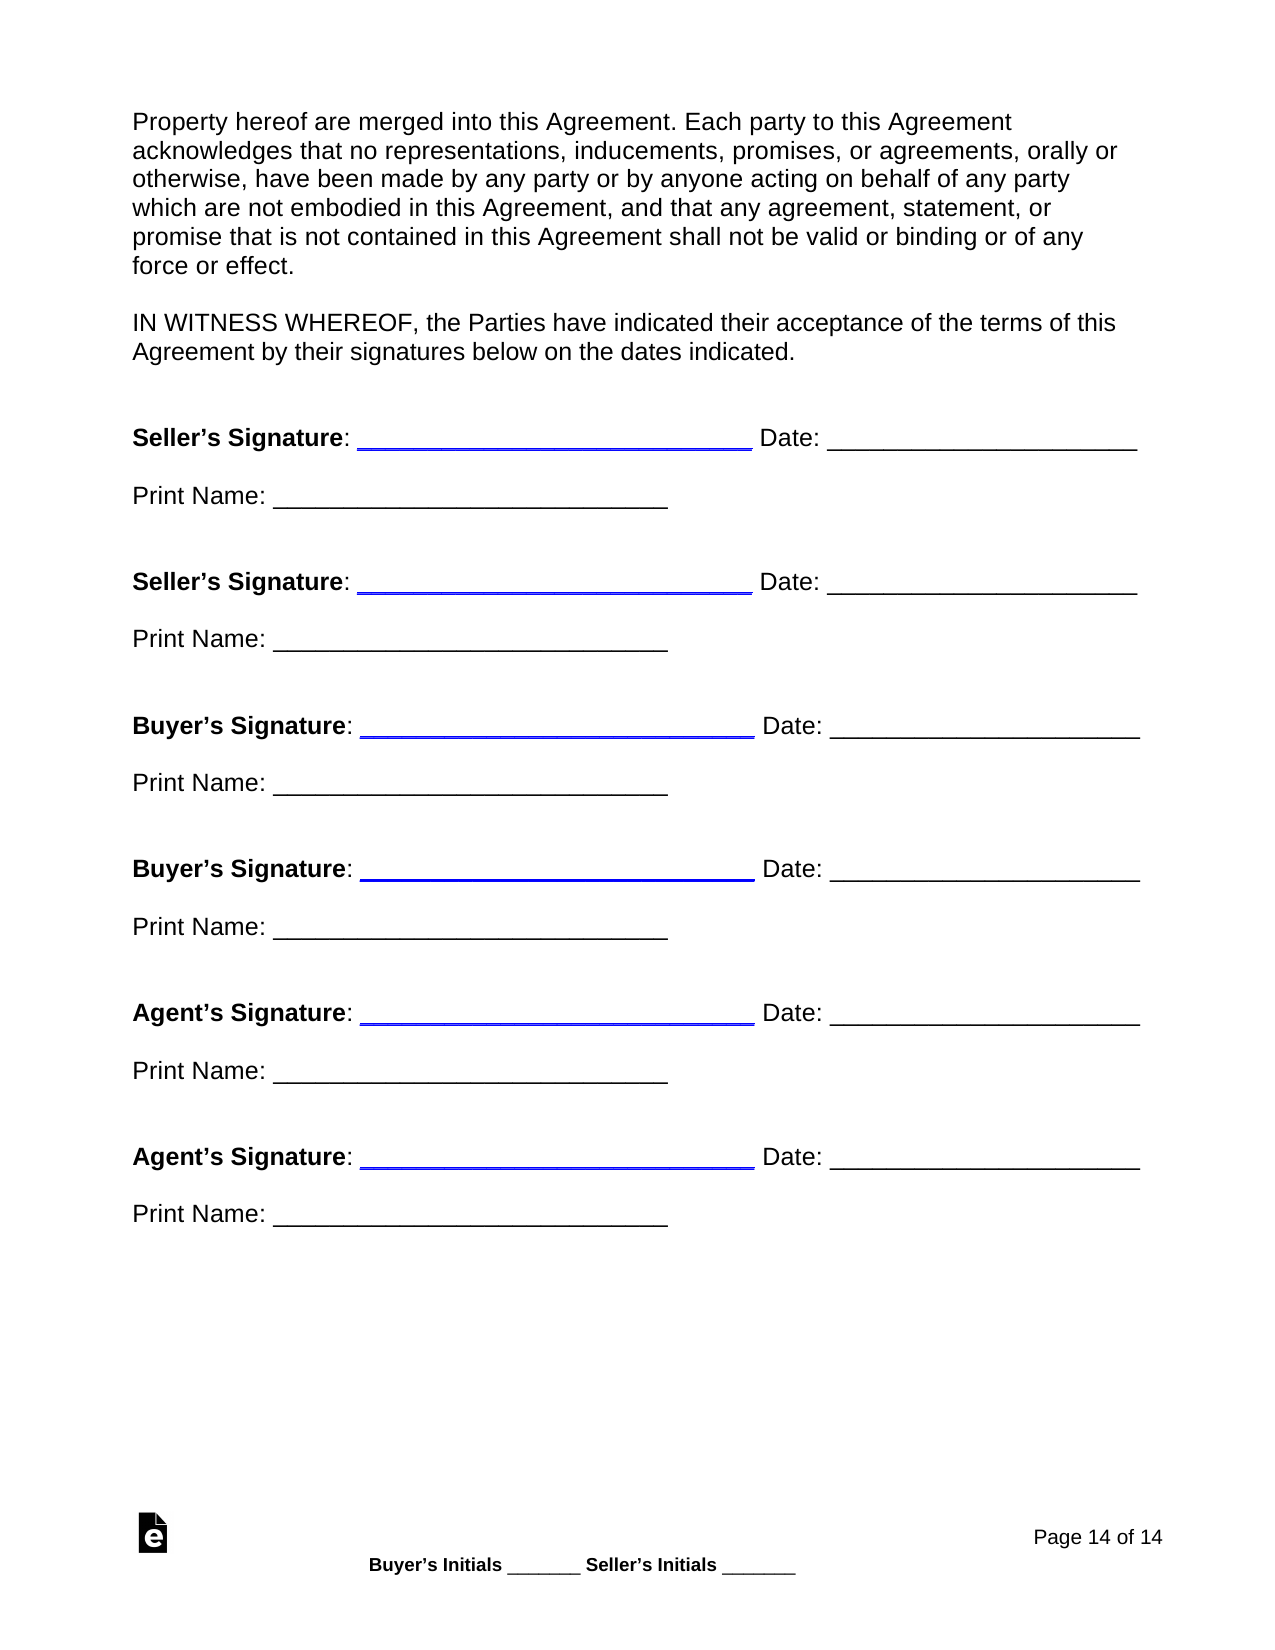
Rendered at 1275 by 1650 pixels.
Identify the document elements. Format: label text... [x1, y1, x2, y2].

text Print Name: ____________________________ [132, 624, 1143, 653]
text Seller’s Signature: ____________________________ Date: ______________________ [132, 567, 1143, 596]
picture [132, 1511, 174, 1554]
text Print Name: ____________________________ [132, 1056, 1143, 1084]
text Seller’s Signature: ____________________________ Date: ______________________ [132, 423, 1143, 452]
text Buyer’s Signature: ____________________________ Date: ______________________ [132, 711, 1143, 739]
text Print Name: ____________________________ [132, 768, 1143, 797]
text Buyer’s Signature: ____________________________ Date: ______________________ [132, 854, 1143, 883]
text Print Name: ____________________________ [132, 481, 1143, 509]
text Agent’s Signature: ____________________________ Date: ______________________ [132, 1142, 1143, 1171]
text Print Name: ____________________________ [132, 912, 1143, 941]
text IN WITNESS WHEREOF, the Parties have indicated their acceptance of the terms of this Agreement by their signatures below on the dates indicated. [132, 308, 1143, 366]
text Print Name: ____________________________ [132, 1199, 1143, 1228]
text Agent’s Signature: ____________________________ Date: ______________________ [132, 998, 1143, 1027]
